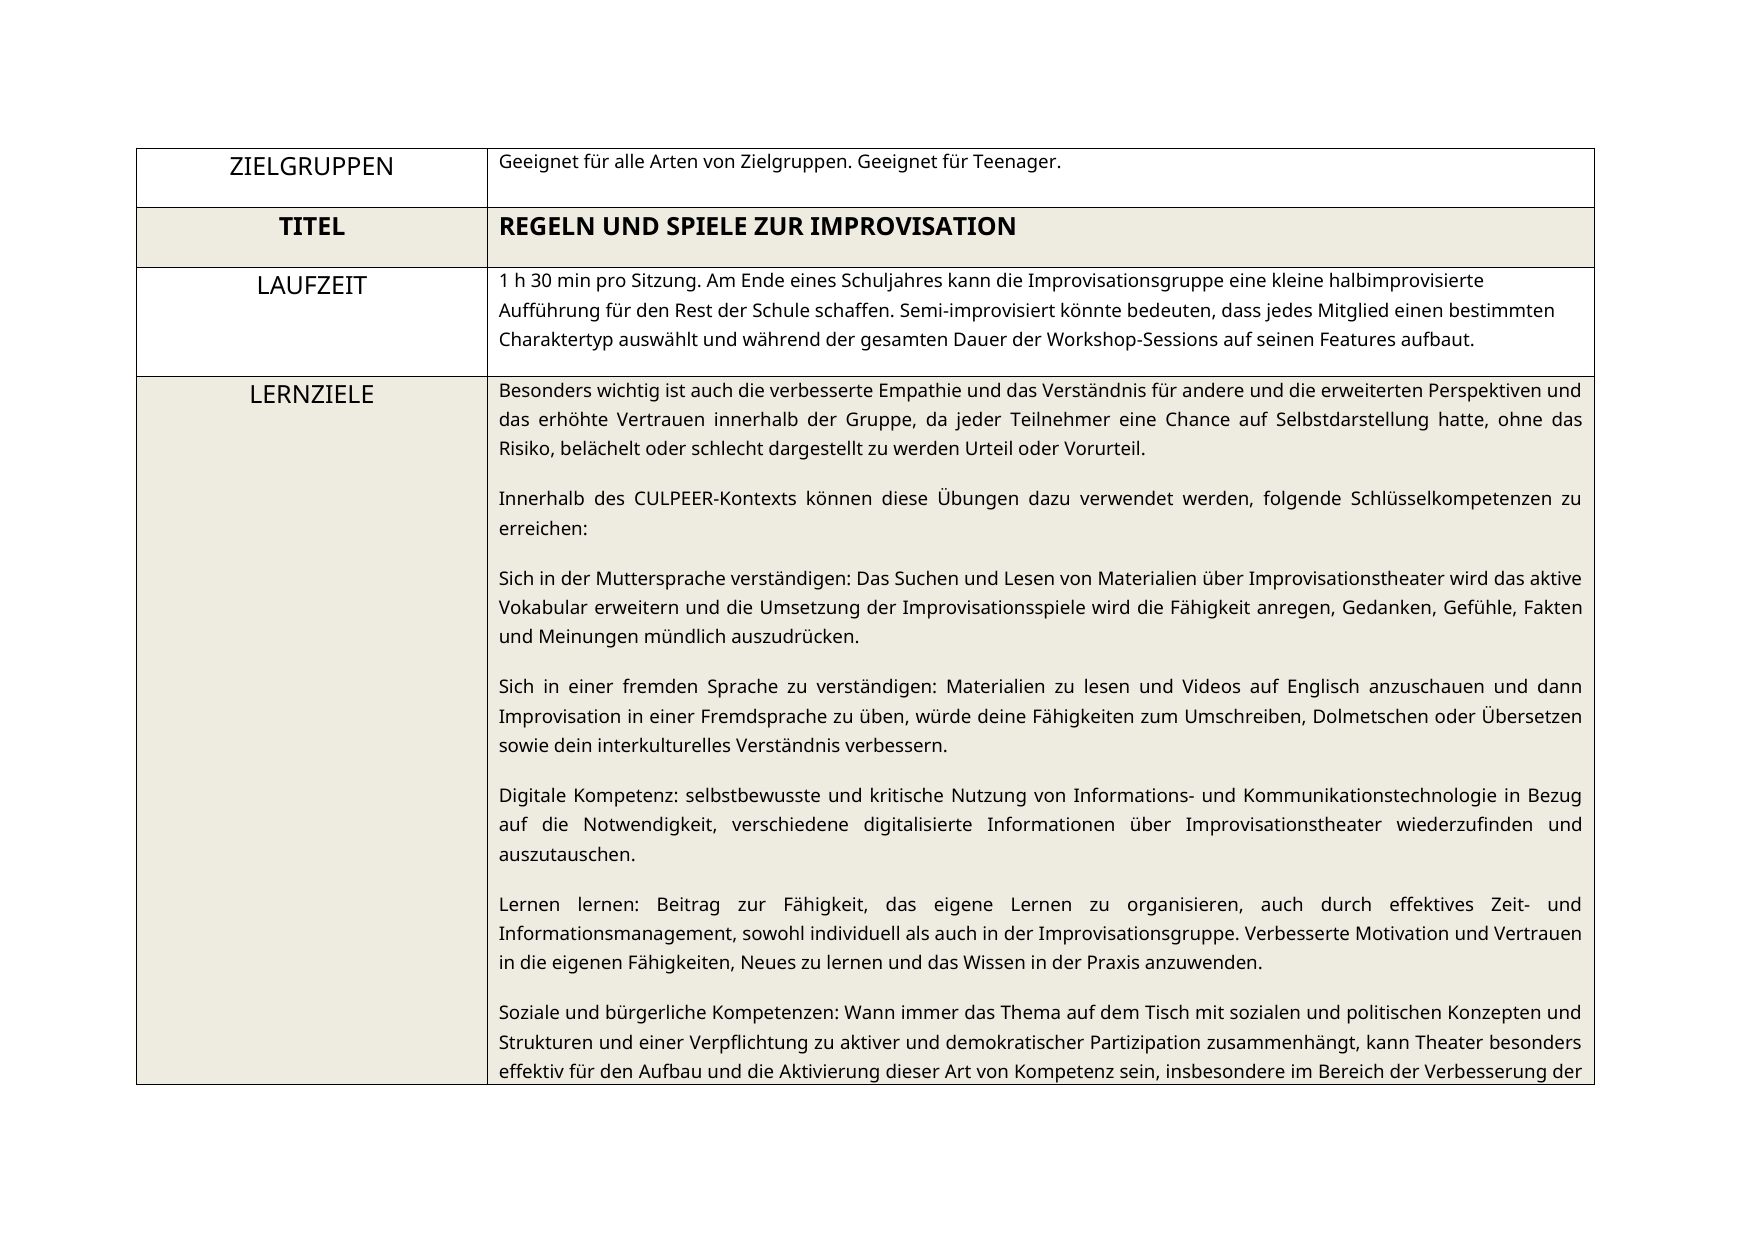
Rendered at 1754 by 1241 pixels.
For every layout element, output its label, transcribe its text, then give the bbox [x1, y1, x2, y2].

table_cell TITEL [137, 208, 487, 267]
table_cell 1 h 30 min pro Sitzung. Am Ende eines Schuljahres kann die Improvisationsgruppe eine kleine halbimprovisierte Aufführung für den Rest der Schule schaffen. Semi-improvisiert könnte bedeuten, dass jedes Mitglied einen bestimmten Charaktertyp auswählt und während der gesamten Dauer der Workshop-Sessions auf seinen Features aufbaut. [488, 268, 1594, 376]
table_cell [488, 377, 1594, 1084]
table_header ZIELGRUPPEN [137, 149, 487, 207]
table_cell LERNZIELE [137, 377, 487, 1084]
table_cell LAUFZEIT [137, 268, 487, 376]
table_header Geeignet für alle Arten von Zielgruppen. Geeignet für Teenager. [488, 149, 1594, 207]
table_cell REGELN UND SPIELE ZUR IMPROVISATION [488, 208, 1594, 267]
